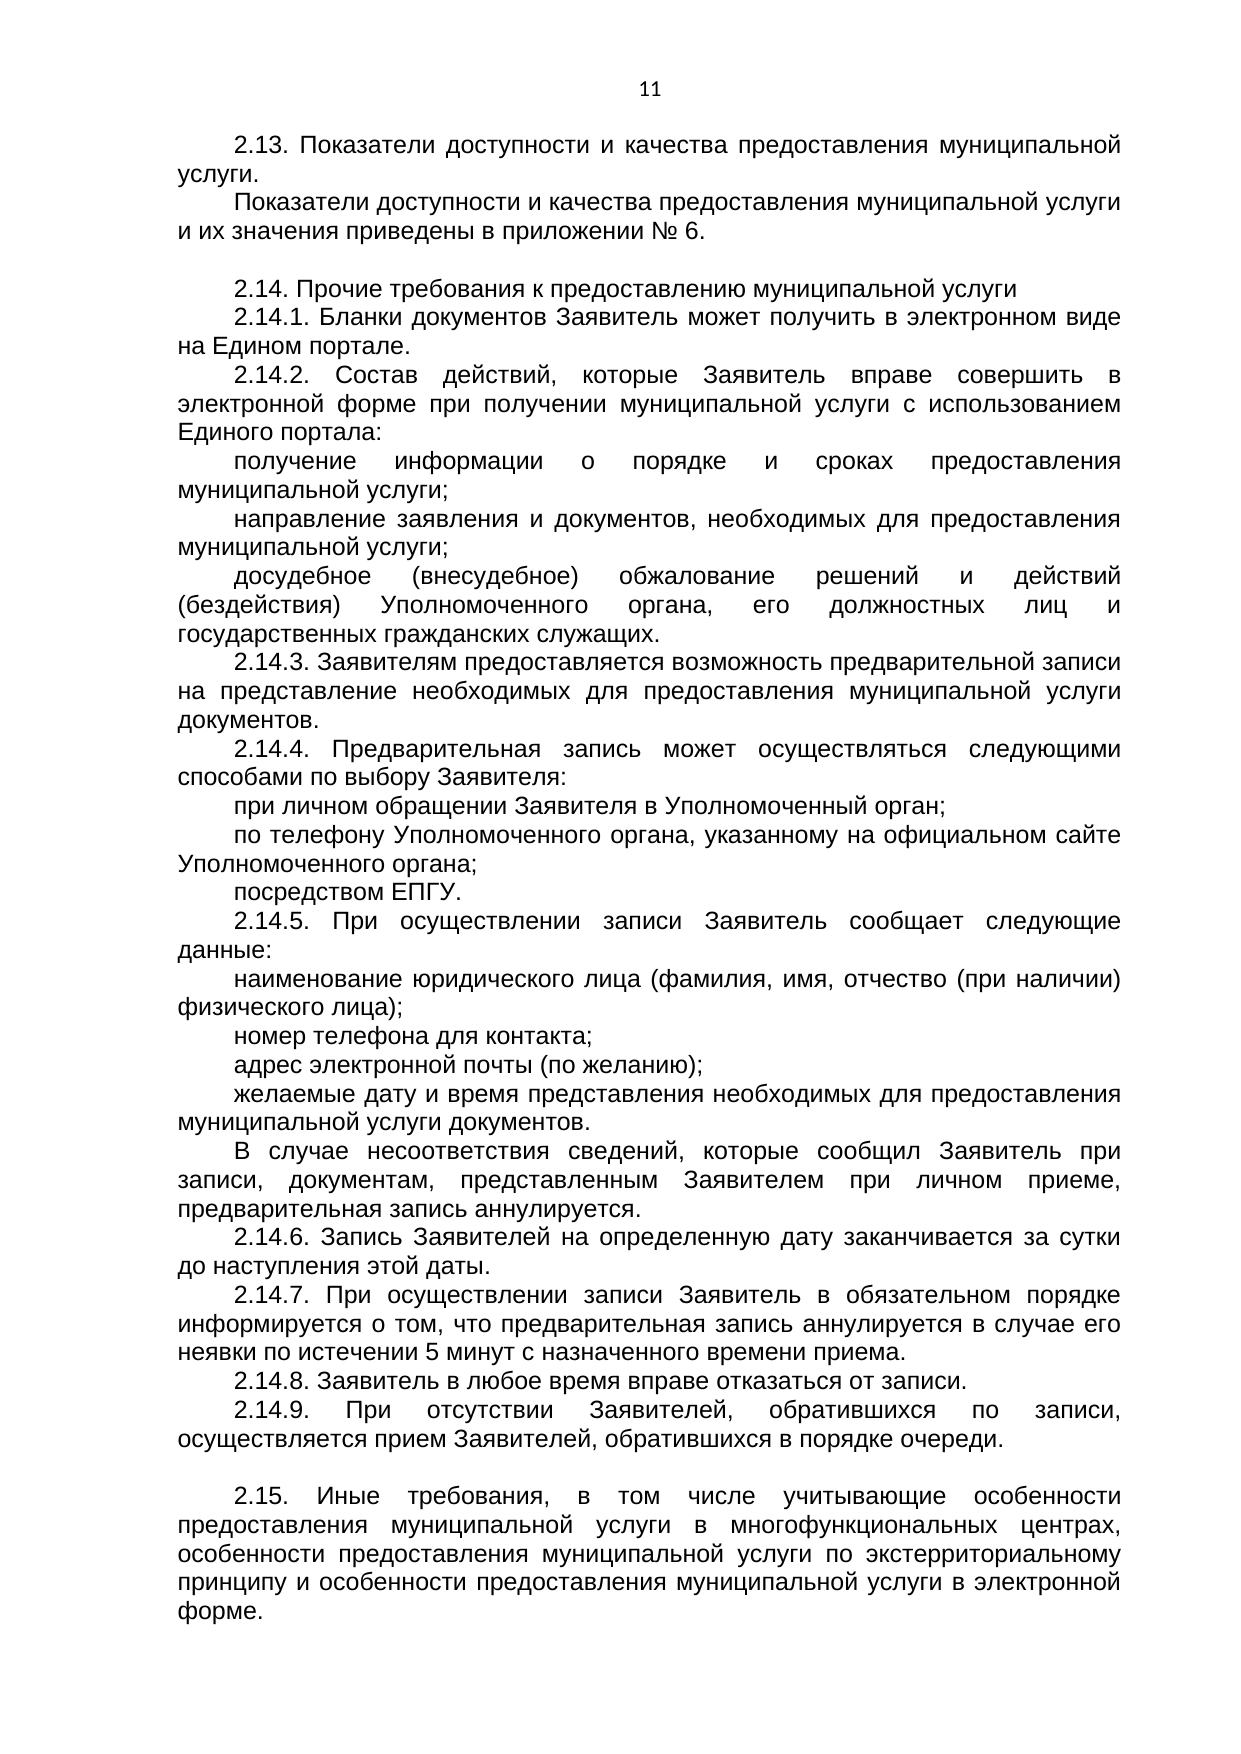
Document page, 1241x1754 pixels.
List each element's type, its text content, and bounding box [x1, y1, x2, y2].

text желаемые дату и время представления необходимых для предоставления муниципальной услуги документов. [177, 1078, 1122, 1136]
text адрес электронной почты (по желанию); [177, 1050, 1122, 1078]
title 2.13. Показатели доступности и качества предоставления муниципальной услуги. [177, 130, 1122, 187]
text получение информации о порядке и сроках предоставления муниципальной услуги; [177, 446, 1122, 503]
text направление заявления и документов, необходимых для предоставления муниципальной услуги; [177, 503, 1122, 561]
text 2.14.6. Запись Заявителей на определенную дату заканчивается за сутки до наступления этой даты. [177, 1222, 1122, 1280]
text 2.14.2. Состав действий, которые Заявитель вправе совершить в электронной форме при получении муниципальной услуги с использованием Единого портала: [177, 360, 1122, 446]
text 2.14.8. Заявитель в любое время вправе отказаться от записи. [177, 1366, 1122, 1395]
text 2.14.9. При отсутствии Заявителей, обратившихся по записи, осуществляется прием Заявителей, обратившихся в порядке очереди. [177, 1395, 1122, 1452]
text посредством ЕПГУ. [177, 877, 1122, 906]
text наименование юридического лица (фамилия, имя, отчество (при наличии) физического лица); [177, 963, 1122, 1021]
text 2.14.1. Бланки документов Заявитель может получить в электронном виде на Едином портале. [177, 302, 1122, 360]
text 2.14.5. При осуществлении записи Заявитель сообщает следующие данные: [177, 906, 1122, 963]
text Показатели доступности и качества предоставления муниципальной услуги и их значения приведены в приложении № 6. [177, 187, 1122, 245]
title 2.15. Иные требования, в том числе учитывающие особенности предоставления муниципальной услуги в многофункциональных центрах, особенности предоставления муниципальной услуги по экстерриториальному принципу и особенности предоставления муниципальной услуги в электронной форме. [177, 1481, 1122, 1625]
text по телефону Уполномоченного органа, указанному на официальном сайте Уполномоченного органа; [177, 820, 1122, 877]
title 2.14. Прочие требования к предоставлению муниципальной услуги [177, 273, 1122, 302]
text номер телефона для контакта; [177, 1021, 1122, 1050]
text досудебное (внесудебное) обжалование решений и действий (бездействия) Уполномоченного органа, его должностных лиц и государственных гражданских служащих. [177, 561, 1122, 647]
text 2.14.3. Заявителям предоставляется возможность предварительной записи на представление необходимых для предоставления муниципальной услуги документов. [177, 647, 1122, 733]
text 2.14.4. Предварительная запись может осуществляться следующими способами по выбору Заявителя: [177, 733, 1122, 791]
text В случае несоответствия сведений, которые сообщил Заявитель при записи, документам, представленным Заявителем при личном приеме, предварительная запись аннулируется. [177, 1136, 1122, 1222]
text 2.14.7. При осуществлении записи Заявитель в обязательном порядке информируется о том, что предварительная запись аннулируется в случае его неявки по истечении 5 минут с назначенного времени приема. [177, 1280, 1122, 1366]
text при личном обращении Заявителя в Уполномоченный орган; [177, 791, 1122, 820]
